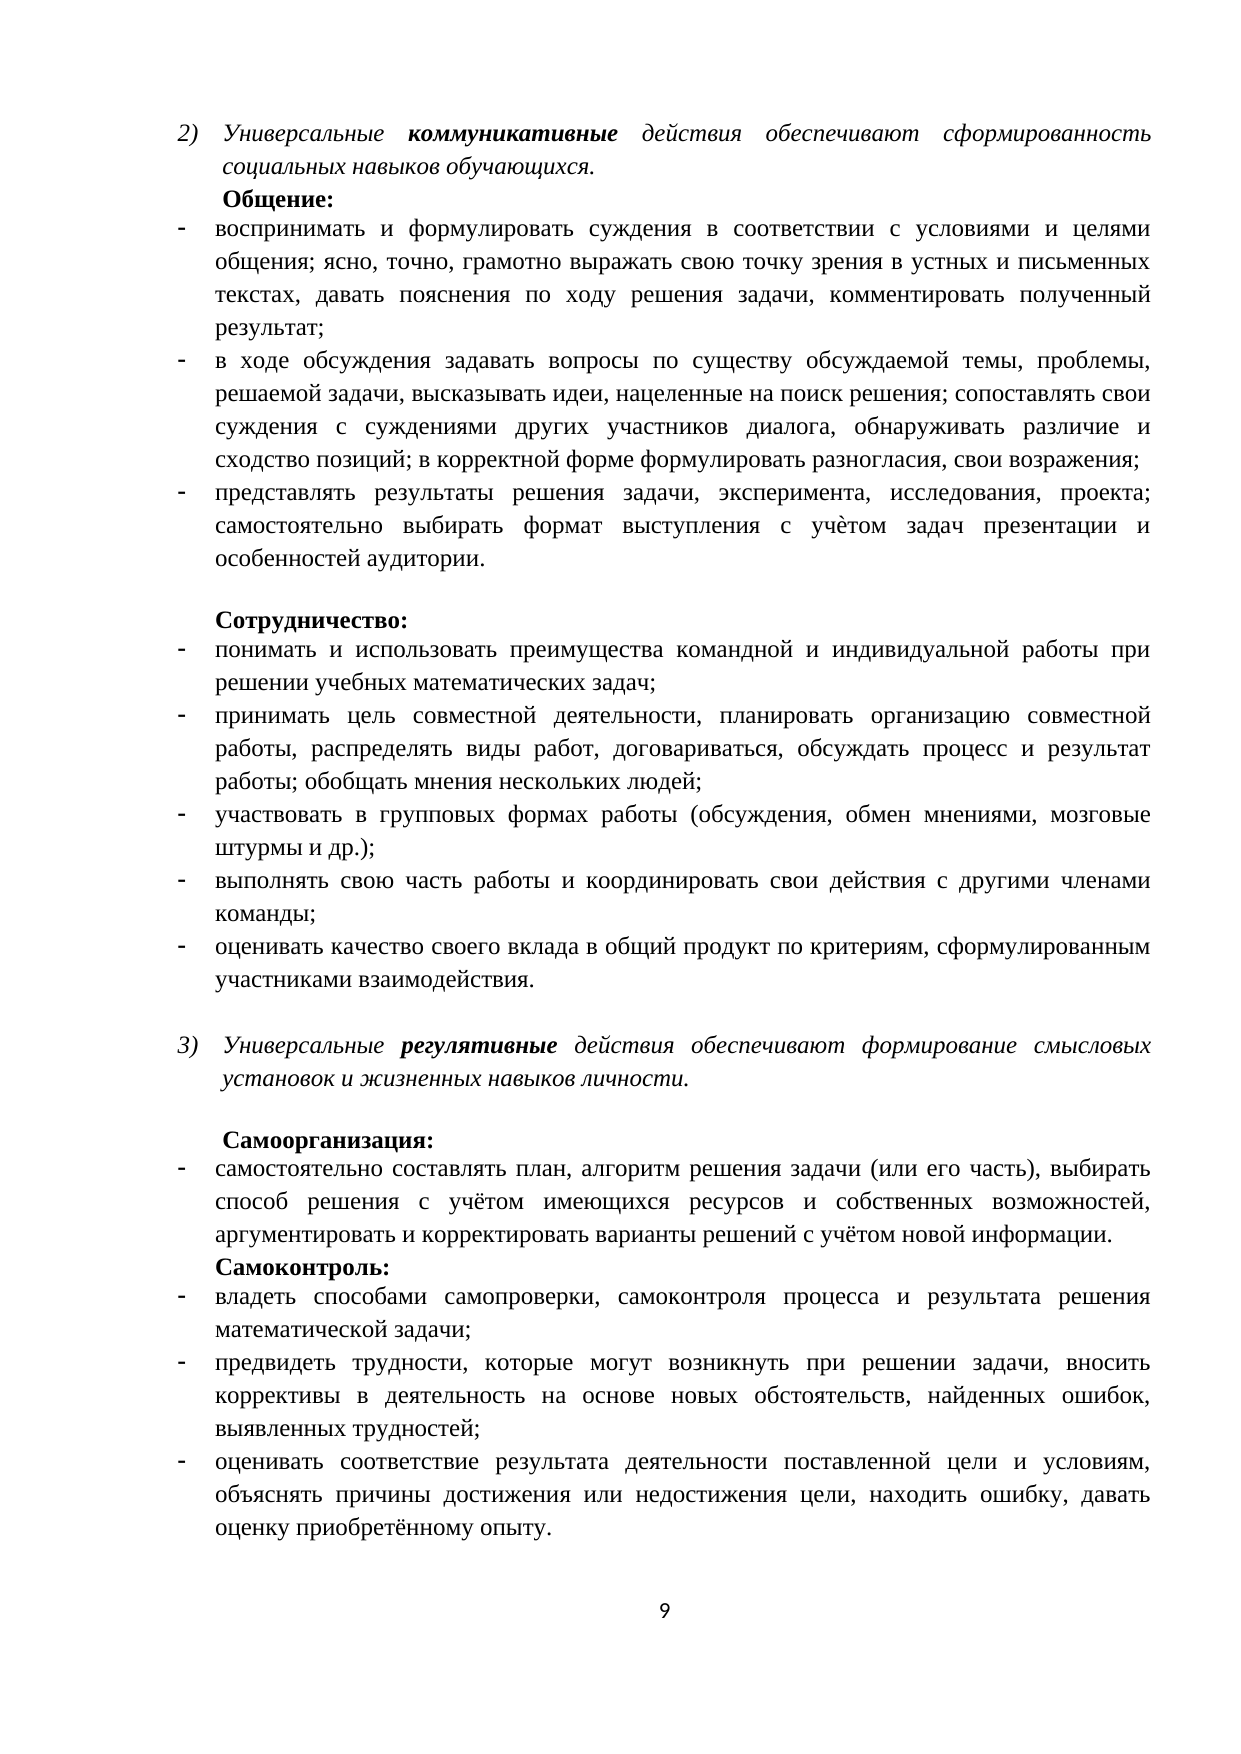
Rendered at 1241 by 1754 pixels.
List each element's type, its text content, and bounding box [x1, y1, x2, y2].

text Сотрудничество: [215, 605, 1152, 634]
list предвидеть трудности, которые могут возникнуть при решении задачи, вносить коррективы в деятельность на основе новых обстоятельств, найденных ошибок, выявленных трудностей; [177, 1347, 1152, 1442]
list оценивать соответствие результата деятельности поставленной цели и условиям, объяснять причины достижения или недостижения цели, находить ошибку, давать оценку приобретённому опыту. [177, 1446, 1152, 1541]
list выполнять свою часть работы и координировать свои действия с другими членами команды; [177, 865, 1152, 927]
list самостоятельно составлять план, алгоритм решения задачи (или его часть), выбирать способ решения с учётом имеющихся ресурсов и собственных возможностей, аргументировать и корректировать варианты решений с учётом новой информации. [177, 1153, 1152, 1248]
list представлять результаты решения задачи, эксперимента, исследования, проекта; самостоятельно выбирать формат выступления с учѐтом задач презентации и особенностей аудитории. [177, 477, 1152, 572]
text Общение: [222, 184, 1152, 213]
text Самоорганизация: [222, 1125, 1152, 1153]
list понимать и использовать преимущества командной и индивидуальной работы при решении учебных математических задач; [177, 634, 1152, 695]
list Универсальные регулятивные действия обеспечивают формирование смысловых установок и жизненных навыков личности. [177, 1030, 1152, 1092]
list принимать цель совместной деятельности, планировать организацию совместной работы, распределять виды работ, договариваться, обсуждать процесс и результат работы; обобщать мнения нескольких людей; [177, 700, 1152, 794]
list Универсальные коммуникативные действия обеспечивают сформированность социальных навыков обучающихся. [177, 118, 1152, 180]
list в ходе обсуждения задавать вопросы по существу обсуждаемой темы, проблемы, решаемой задачи, высказывать идеи, нацеленные на поиск решения; сопоставлять свои суждения с суждениями других участников диалога, обнаруживать различие и сходство позиций; в корректной форме формулировать разногласия, свои возражения; [177, 345, 1152, 473]
text Самоконтроль: [215, 1252, 1152, 1281]
list воспринимать и формулировать суждения в соответствии с условиями и целями общения; ясно, точно, грамотно выражать свою точку зрения в устных и письменных текстах, давать пояснения по ходу решения задачи, комментировать полученный результат; [177, 213, 1152, 341]
list оценивать качество своего вклада в общий продукт по критериям, сформулированным участниками взаимодействия. [177, 931, 1152, 993]
list владеть способами самопроверки, самоконтроля процесса и результата решения математической задачи; [177, 1281, 1152, 1343]
list участвовать в групповых формах работы (обсуждения, обмен мнениями, мозговые штурмы и др.); [177, 799, 1152, 861]
